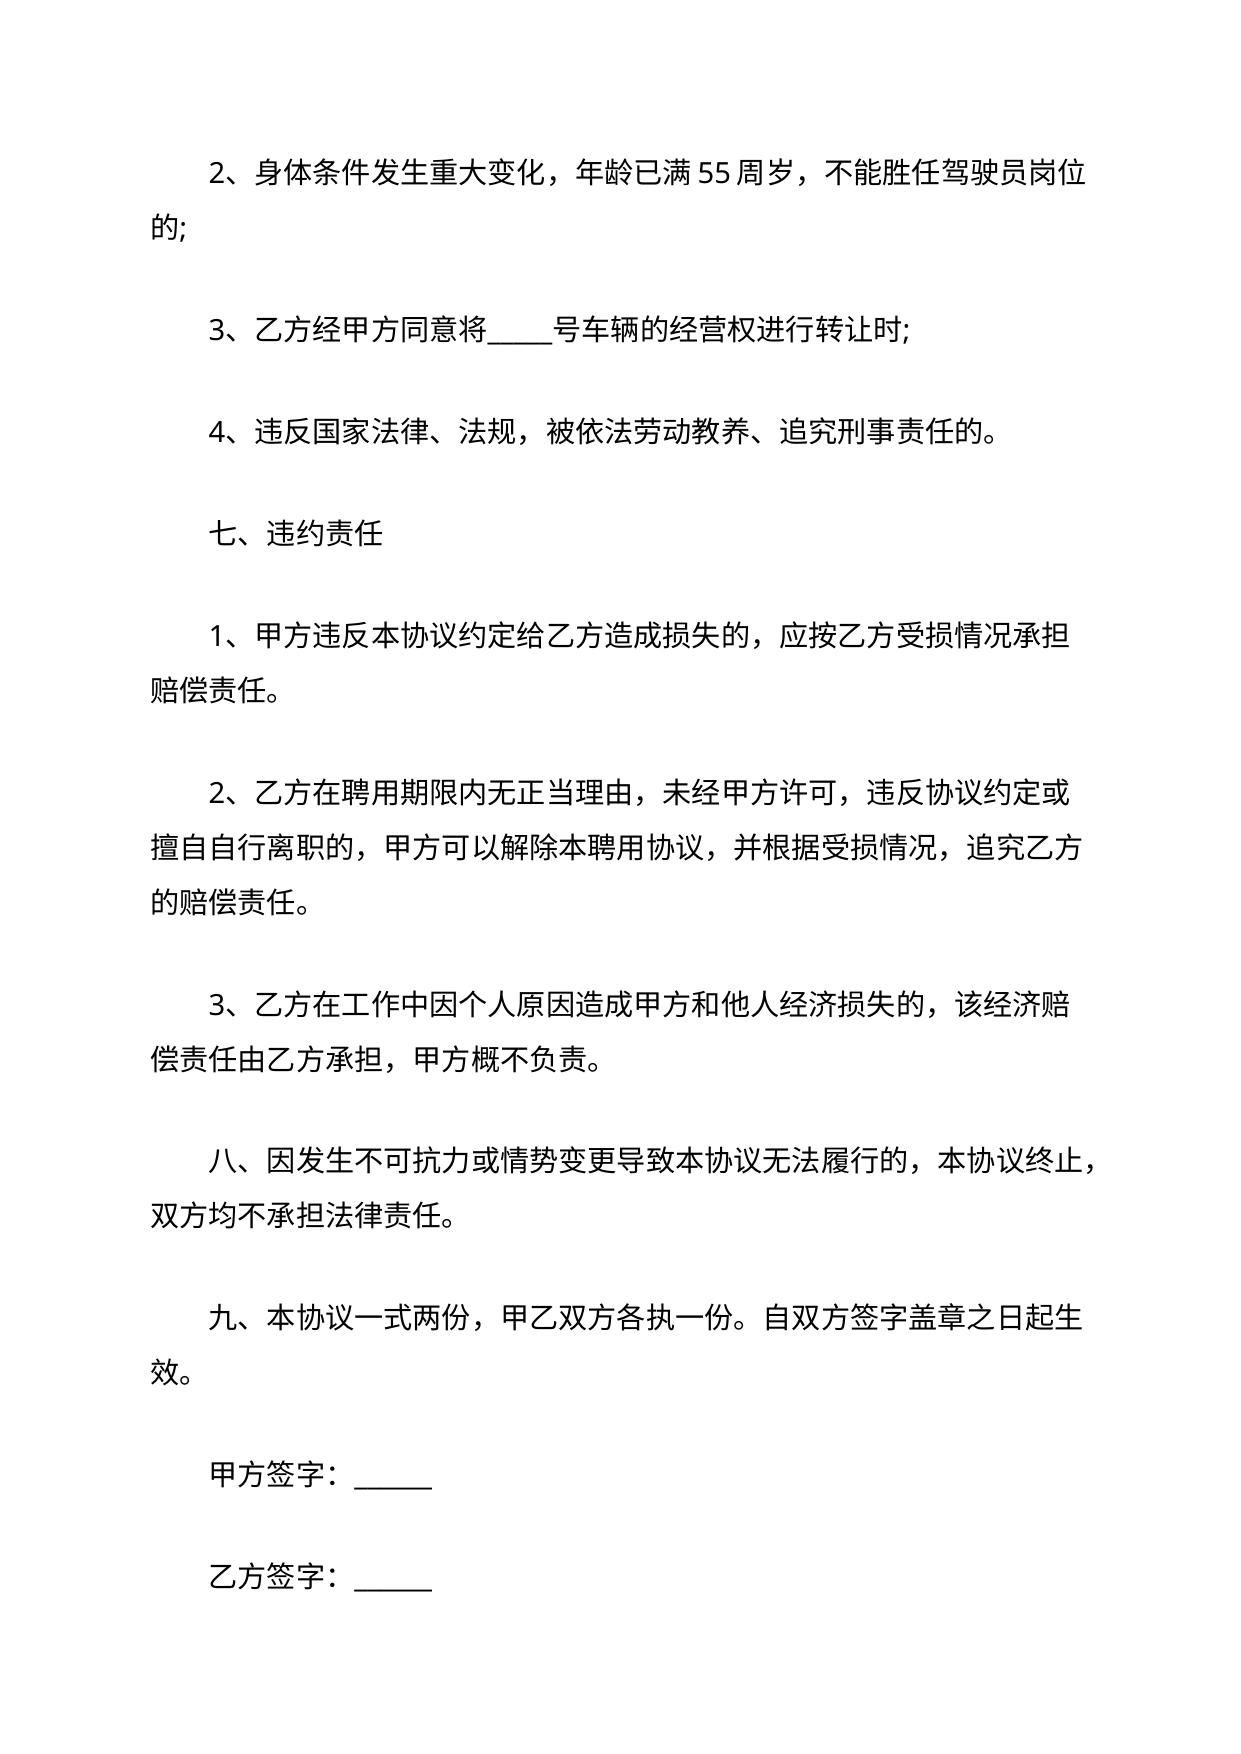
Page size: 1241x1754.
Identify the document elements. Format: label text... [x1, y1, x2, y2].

text 甲方签字：______ [150, 1451, 1090, 1494]
text 3、乙方经甲方同意将_____号车辆的经营权进行转让时; [150, 307, 1090, 349]
text 八、因发生不可抗力或情势变更导致本协议无法履行的，本协议终止，双方均不承担法律责任。 [150, 1138, 1090, 1235]
text 七、违约责任 [150, 511, 1090, 553]
text 2、身体条件发生重大变化，年龄已满55周岁，不能胜任驾驶员岗位的; [150, 150, 1090, 247]
text 乙方签字：______ [150, 1553, 1090, 1596]
text 1、甲方违反本协议约定给乙方造成损失的，应按乙方受损情况承担赔偿责任。 [150, 613, 1090, 710]
text 九、本协议一式两份，甲乙双方各执一份。自双方签字盖章之日起生效。 [150, 1294, 1090, 1392]
text 2、乙方在聘用期限内无正当理由，未经甲方许可，违反协议约定或擅自自行离职的，甲方可以解除本聘用协议，并根据受损情况，追究乙方的赔偿责任。 [150, 769, 1090, 922]
text 3、乙方在工作中因个人原因造成甲方和他人经济损失的，该经济赔偿责任由乙方承担，甲方概不负责。 [150, 981, 1090, 1078]
text 4、违反国家法律、法规，被依法劳动教养、追究刑事责任的。 [150, 409, 1090, 451]
